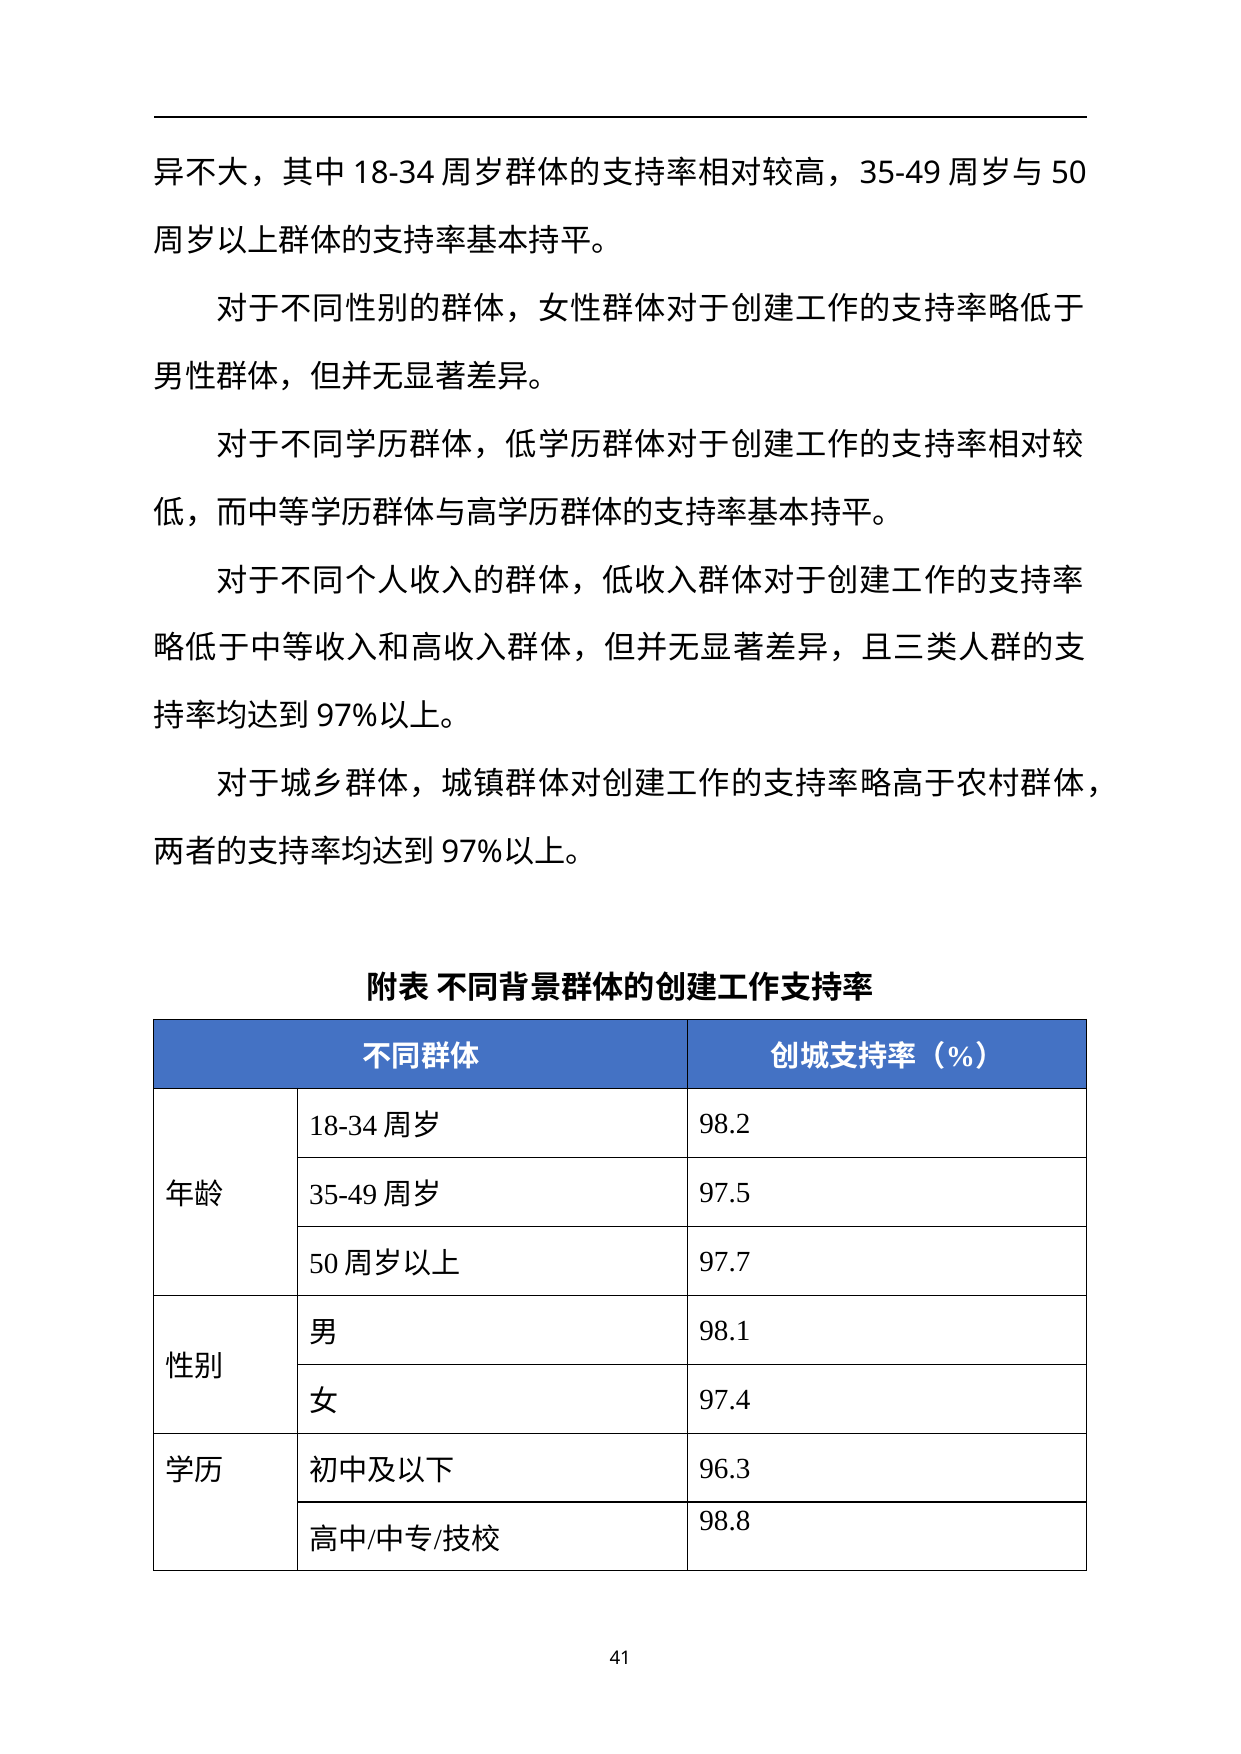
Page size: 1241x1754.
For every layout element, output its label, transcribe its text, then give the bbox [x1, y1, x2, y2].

text 对于不同个人收入的群体，低收入群体对于创建工作的支持率略低于中等收入和高收入群体，但并无显著差异，且三类人群的支持率均达到97%以上。 [153, 543, 1087, 747]
table_cell 98.1 [688, 1296, 1086, 1363]
text 对于城乡群体，城镇群体对创建工作的支持率略高于农村群体，两者的支持率均达到97%以上。 [153, 747, 1087, 883]
table_cell 98.2 [688, 1089, 1086, 1157]
table_cell 年龄 [154, 1089, 297, 1294]
text 附表 不同背景群体的创建工作支持率 [153, 951, 1087, 1019]
table_header 创城支持率（%） [688, 1020, 1086, 1088]
text 对于不同学历群体，低学历群体对于创建工作的支持率相对较低，而中等学历群体与高学历群体的支持率基本持平。 [153, 407, 1087, 543]
table_cell 97.5 [688, 1158, 1086, 1226]
table_cell 性别 [154, 1296, 297, 1432]
table_cell 男 [298, 1296, 687, 1363]
table_cell 初中及以下 [298, 1434, 687, 1501]
table_cell 96.3 [688, 1434, 1086, 1501]
table_cell 高中/中专/技校 [298, 1503, 687, 1570]
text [153, 136, 1087, 272]
table_cell 50周岁以上 [298, 1227, 687, 1294]
table_cell 97.4 [688, 1365, 1086, 1432]
table_cell 18-34周岁 [298, 1089, 687, 1157]
table_cell 35-49周岁 [298, 1158, 687, 1226]
text 对于不同性别的群体，女性群体对于创建工作的支持率略低于男性群体，但并无显著差异。 [153, 272, 1087, 407]
table_cell 98.8 [688, 1503, 1086, 1570]
table_header 不同群体 [154, 1020, 687, 1088]
table_cell 学历 [154, 1434, 297, 1570]
table_cell 女 [298, 1365, 687, 1432]
table_cell 97.7 [688, 1227, 1086, 1294]
